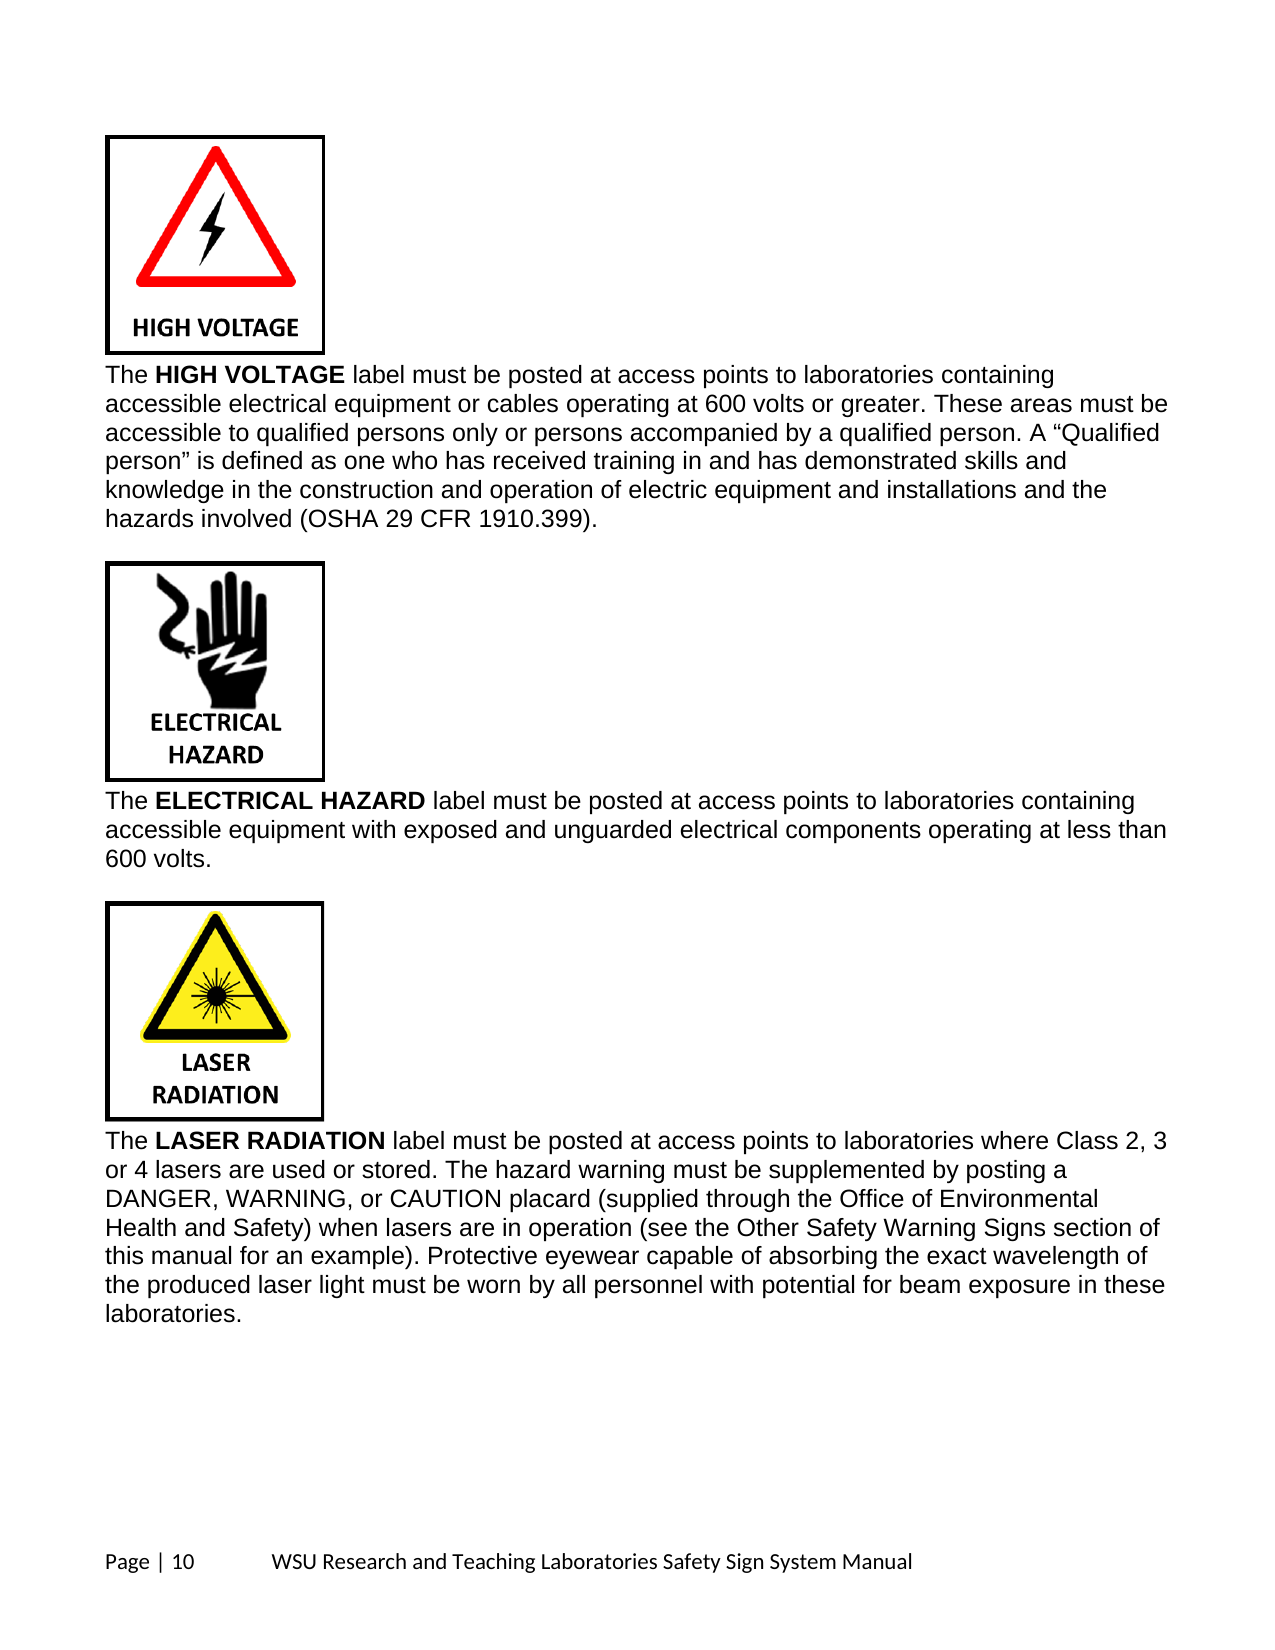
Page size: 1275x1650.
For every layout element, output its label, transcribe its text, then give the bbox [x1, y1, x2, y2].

text The LASER RADIATION label must be posted at access points to laboratories where Class 2, 3 or 4 lasers are used or stored. The hazard warning must be supplemented by posting a DANGER, WARNING, or CAUTION placard (supplied through the Office of Environmental Health and Safety) when lasers are in operation (see the Other Safety Warning Signs section of this manual for an example). Protective eyewear capable of absorbing the exact wavelength of the produced laser light must be worn by all personnel with potential for beam exposure in these laboratories. [105, 1126, 1170, 1327]
picture [105, 561, 325, 787]
text The HIGH VOLTAGE label must be posted at access points to laboratories containing accessible electrical equipment or cables operating at 600 volts or greater. These areas must be accessible to qualified persons only or persons accompanied by a qualified person. A “Qualified person” is defined as one who has received training in and has demonstrated skills and knowledge in the construction and operation of electric equipment and installations and the hazards involved (OSHA 29 CFR 1910.399). [105, 360, 1170, 532]
picture [105, 901, 325, 1127]
picture [105, 135, 325, 360]
text The ELECTRICAL HAZARD label must be posted at access points to laboratories containing accessible equipment with exposed and unguarded electrical components operating at less than 600 volts. [105, 786, 1170, 872]
